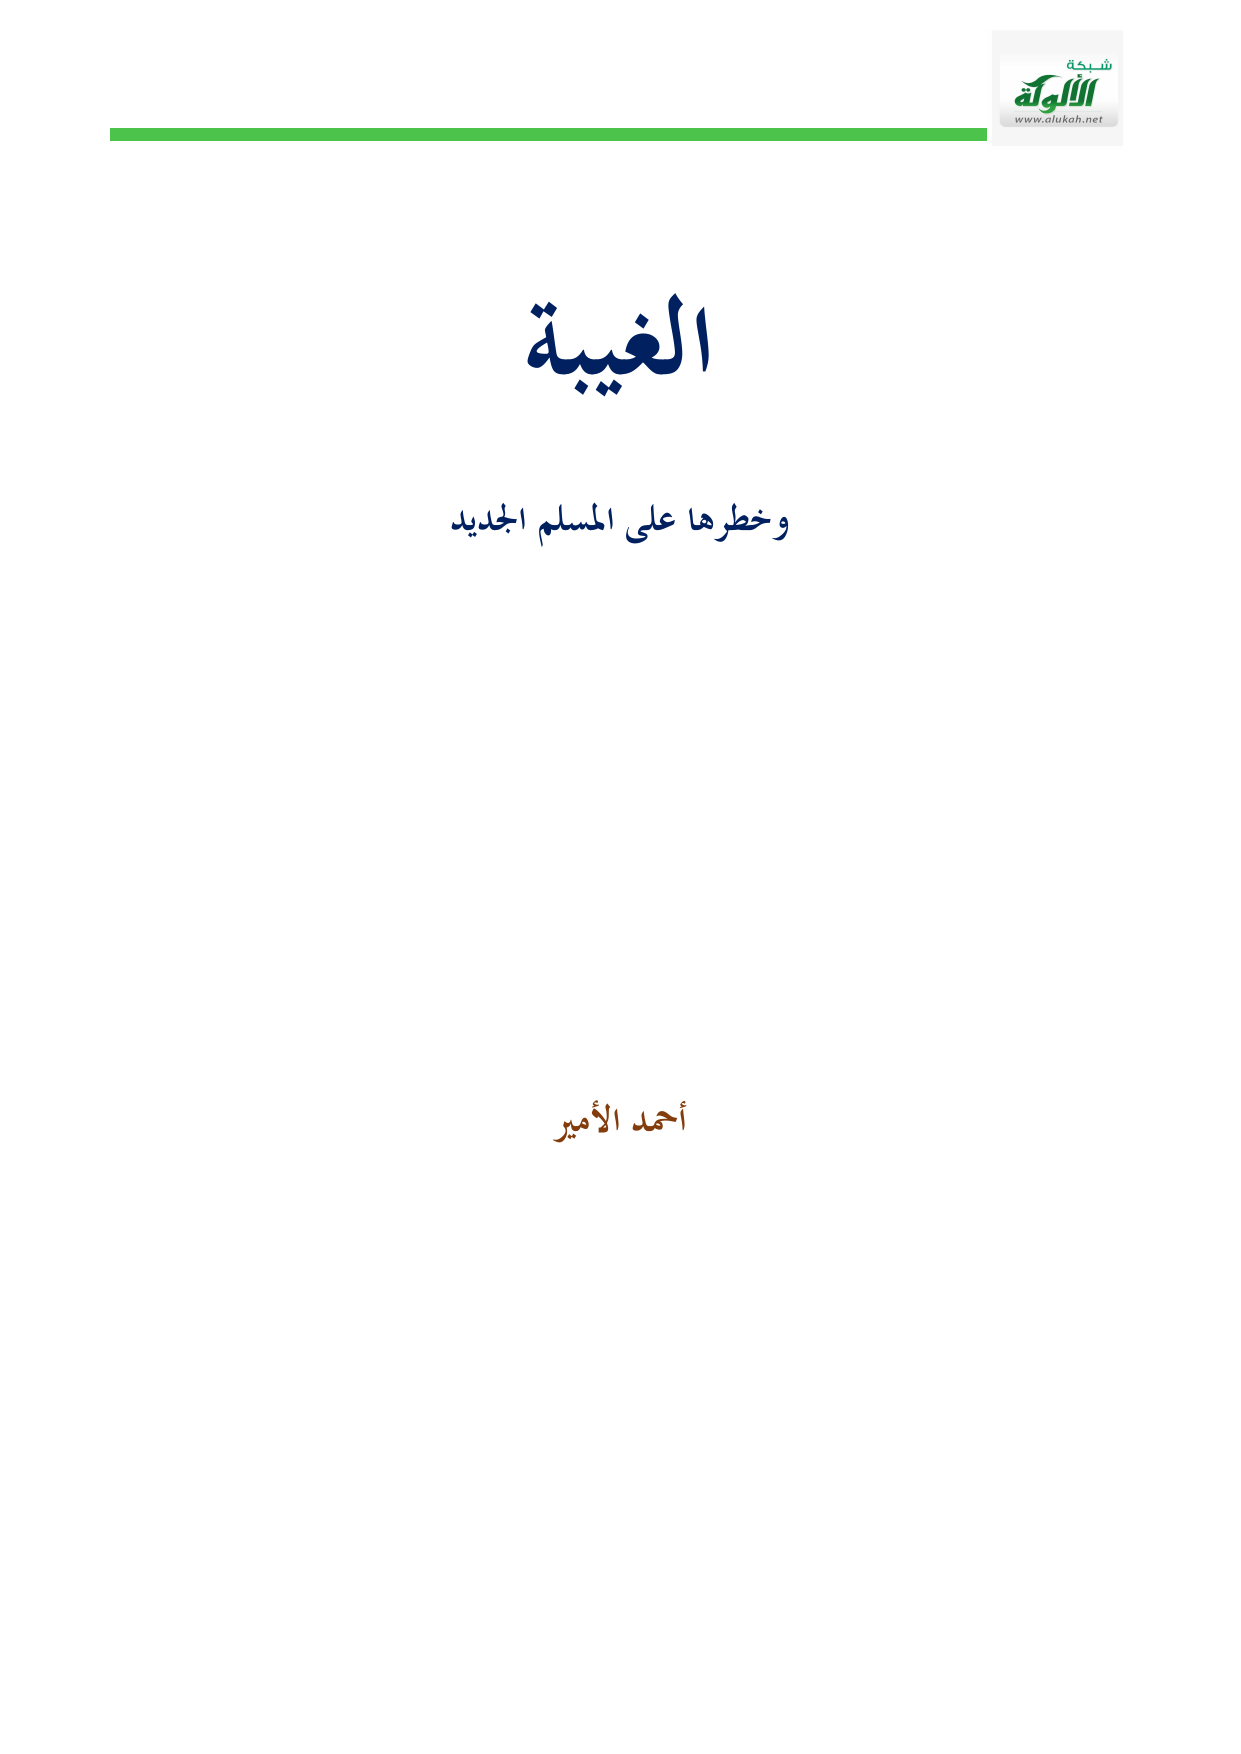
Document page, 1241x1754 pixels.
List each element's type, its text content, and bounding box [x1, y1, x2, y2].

text وخطرها على المسلم الجديد [150, 487, 1090, 557]
text الغيبة [150, 243, 1090, 453]
text أحمد الأمير [150, 1087, 1090, 1158]
